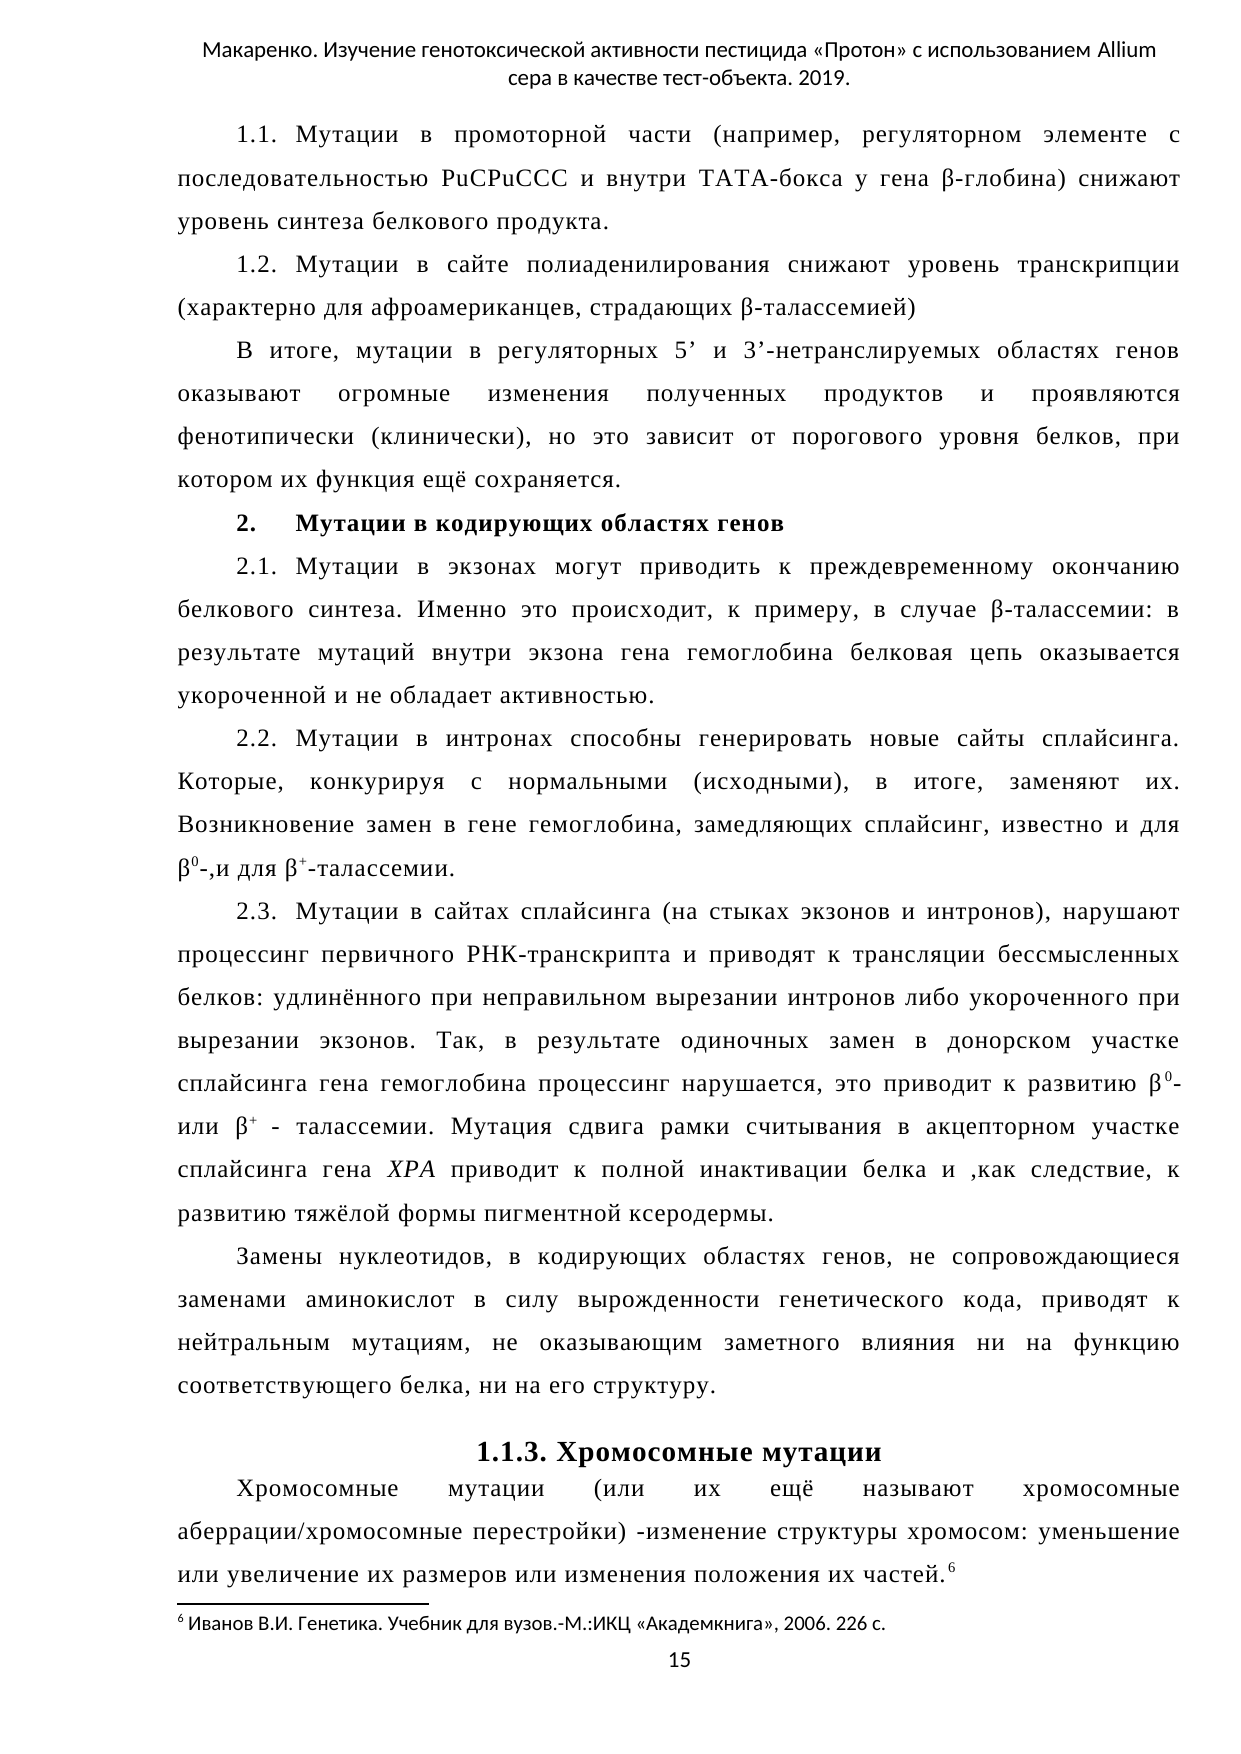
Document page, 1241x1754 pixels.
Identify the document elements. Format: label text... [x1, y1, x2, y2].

list Мутации в интронах способны генерировать новые сайты сплайсинга. Которые, конкурируя с нормальными (исходными), в итоге, заменяют их. Возникновение замен в гене гемоглобина, замедляющих сплайсинг, известно и для β0-,и для β+-талассемии. [177, 723, 1181, 881]
list Мутации в сайте полиаденилирования снижают уровень транскрипции (характерно для афроамериканцев, страдающих β-талассемией) [177, 249, 1181, 321]
subtitle 1.1.3. Хромосомные мутации [177, 1434, 1181, 1468]
list В итоге, мутации в регуляторных 5’ и 3’-нетранслируемых областях генов оказывают огромные изменения полученных продуктов и проявляются фенотипически (клинически), но это зависит от порогового уровня белков, при котором их функция ещё сохраняется. [177, 335, 1181, 493]
list Мутации в сайтах сплайсинга (на стыках экзонов и интронов), нарушают процессинг первичного РНК-транскрипта и приводят к трансляции бессмысленных белков: удлинённого при неправильном вырезании интронов либо укороченного при вырезании экзонов. Так, в результате одиночных замен в донорском участке сплайсинга гена гемоглобина процессинг нарушается, это приводит к развитию β0-или β+ - талассемии. Мутация сдвига рамки считывания в акцепторном участке сплайсинга гена ХРА приводит к полной инактивации белка и ,как следствие, к развитию тяжёлой формы пигментной ксеродермы. [177, 896, 1181, 1226]
list Мутации в промоторной части (например, регуляторном элементе с последовательностью PuCPuCCC и внутри TATA-бокса у гена β-глобина) снижают уровень синтеза белкового продукта. [177, 119, 1181, 234]
list Мутации в экзонах могут приводить к преждевременному окончанию белкового синтеза. Именно это происходит, к примеру, в случае β-талассемии: в результате мутаций внутри экзона гена гемоглобина белковая цепь оказывается укороченной и не обладает активностью. [177, 551, 1181, 709]
list Замены нуклеотидов, в кодирующих областях генов, не сопровождающиеся заменами аминокислот в силу вырожденности генетического кода, приводят к нейтральным мутациям, не оказывающим заметного влияния ни на функцию соответствующего белка, ни на его структуру. [177, 1241, 1181, 1399]
list Мутации в кодирующих областях генов [177, 508, 1181, 536]
text Хромосомные мутации (или их ещё называют хромосомные аберрации/хромосомные перестройки) -изменение структуры хромосом: уменьшение или увеличение их размеров или изменения положения их частей. [177, 1473, 1181, 1588]
